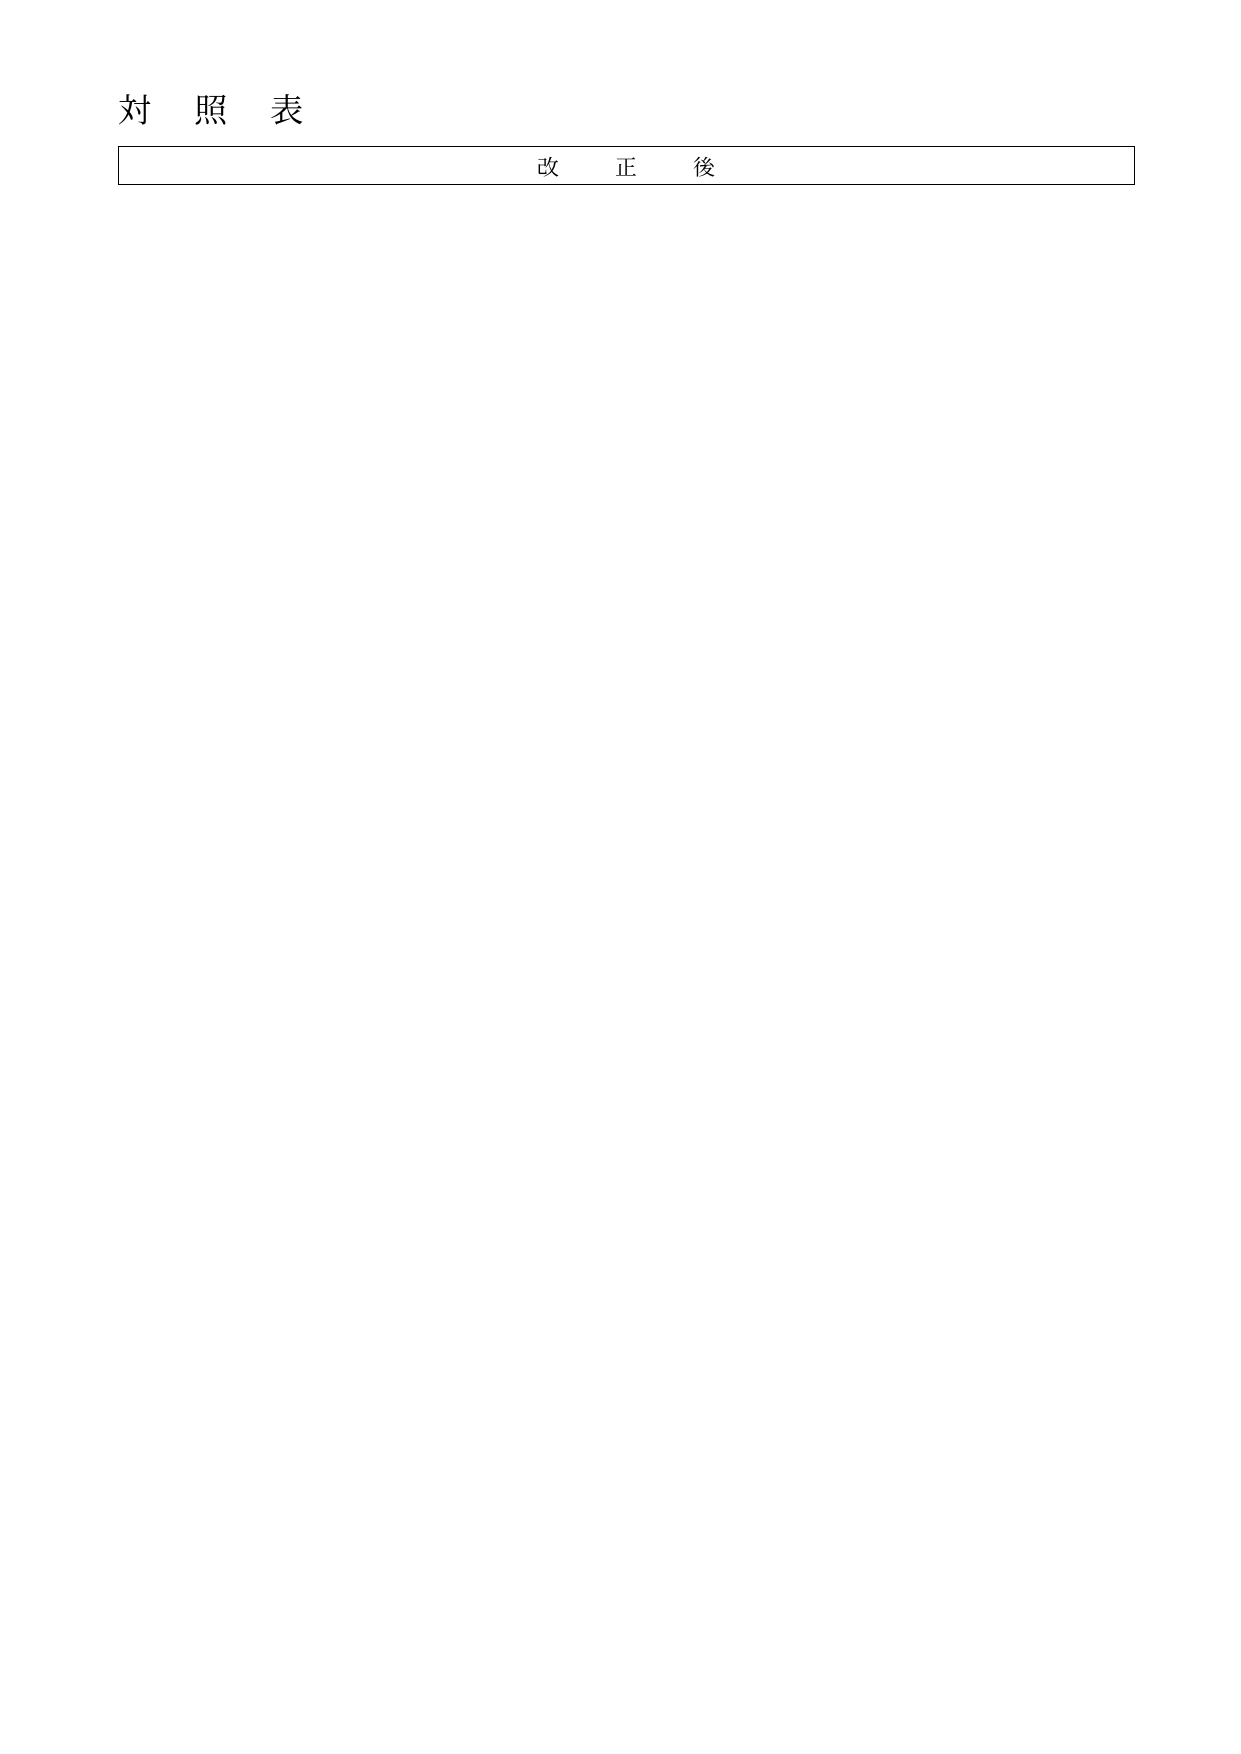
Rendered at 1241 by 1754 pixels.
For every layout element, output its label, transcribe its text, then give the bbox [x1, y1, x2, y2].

text 対 照 表 [118, 71, 1122, 146]
table_header 改 正 後 [119, 147, 1134, 184]
